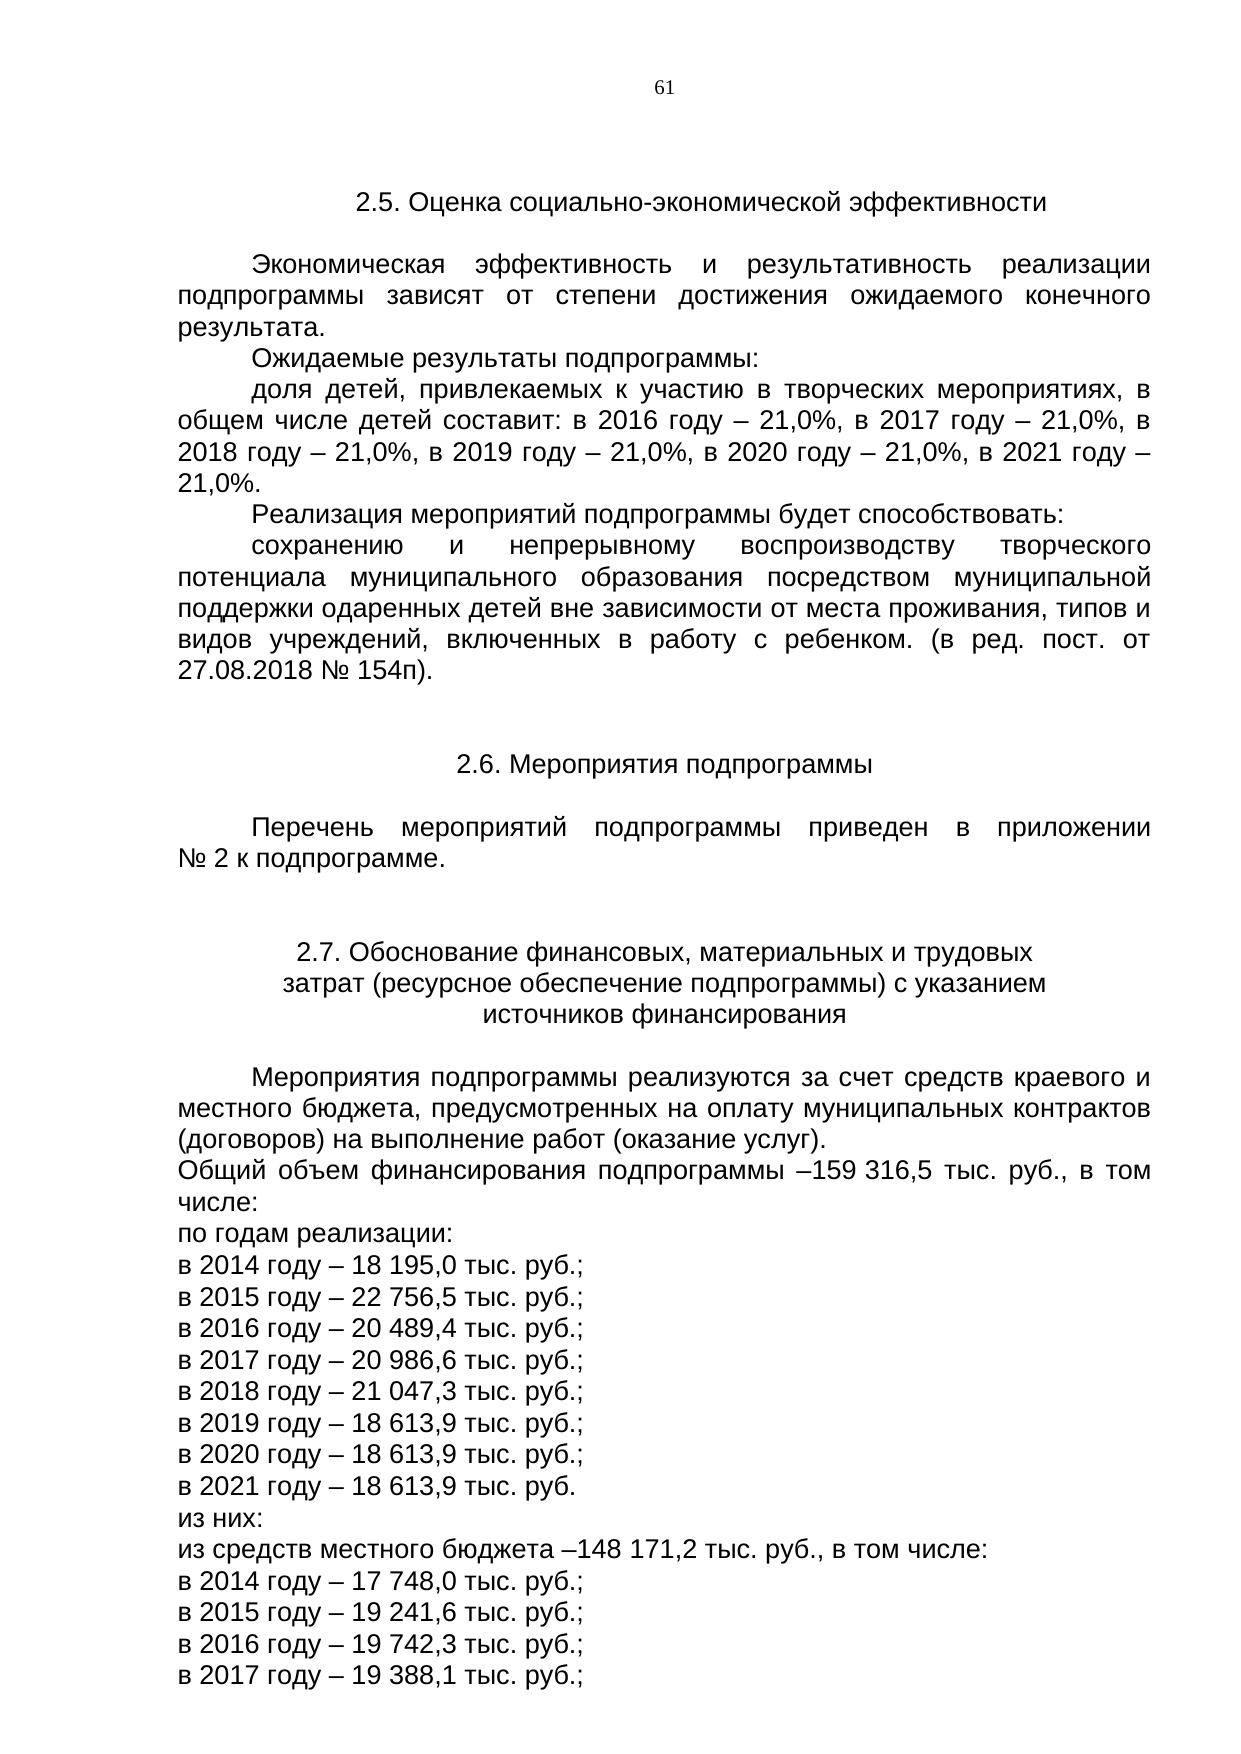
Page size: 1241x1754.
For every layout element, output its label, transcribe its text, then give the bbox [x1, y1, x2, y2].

text по годам реализации: [177, 1217, 1152, 1249]
text Реализация мероприятий подпрограммы будет способствовать: [177, 498, 1152, 529]
text в 2015 году – 22 756,5 тыс. руб.; [177, 1281, 1152, 1312]
text в 2016 году – 20 489,4 тыс. руб.; [177, 1312, 1152, 1343]
text источников финансирования [177, 998, 1152, 1029]
text Экономическая эффективность и результативность реализации подпрограммы зависят от степени достижения ожидаемого конечного результата. [177, 248, 1152, 342]
text 2.7. Обоснование финансовых, материальных и трудовых [177, 936, 1152, 967]
text сохранению и непрерывному воспроизводству творческого потенциала муниципального образования посредством муниципальной поддержки одаренных детей вне зависимости от места проживания, типов и видов учреждений, включенных в работу с ребенком. (в ред. пост. от 27.08.2018 № 154п). [177, 529, 1152, 686]
text из них: [177, 1502, 1152, 1533]
text в 2016 году – 19 742,3 тыс. руб.; [177, 1628, 1152, 1659]
text в 2020 году – 18 613,9 тыс. руб.; [177, 1438, 1152, 1470]
text Общий объем финансирования подпрограммы –159 316,5 тыс. руб., в том числе: [177, 1154, 1152, 1217]
text Мероприятия подпрограммы реализуются за счет средств краевого и местного бюджета, предусмотренных на оплату муниципальных контрактов (договоров) на выполнение работ (оказание услуг). [177, 1061, 1152, 1154]
text Перечень мероприятий подпрограммы приведен в приложении № 2 к подпрограмме. [177, 811, 1152, 873]
text в 2015 году – 19 241,6 тыс. руб.; [177, 1596, 1152, 1627]
text в 2019 году – 18 613,9 тыс. руб.; [177, 1407, 1152, 1438]
text доля детей, привлекаемых к участию в творческих мероприятиях, в общем числе детей составит: в 2016 году – 21,0%, в 2017 году – 21,0%, в 2018 году – 21,0%, в 2019 году – 21,0%, в 2020 году – 21,0%, в 2021 году – 21,0%. [177, 373, 1152, 498]
text в 2014 году – 17 748,0 тыс. руб.; [177, 1565, 1152, 1596]
text в 2017 году – 19 388,1 тыс. руб.; [177, 1659, 1152, 1691]
text 2.5. Оценка социально-экономической эффективности [177, 186, 1152, 217]
text в 2018 году – 21 047,3 тыс. руб.; [177, 1375, 1152, 1407]
text затрат (ресурсное обеспечение подпрограммы) с указанием [177, 967, 1152, 998]
text Ожидаемые результаты подпрограммы: [177, 342, 1152, 373]
text в 2017 году – 20 986,6 тыс. руб.; [177, 1344, 1152, 1375]
text 2.6. Мероприятия подпрограммы [177, 748, 1152, 779]
text в 2014 году – 18 195,0 тыс. руб.; [177, 1249, 1152, 1280]
text из средств местного бюджета –148 171,2 тыс. руб., в том числе: [177, 1533, 1152, 1564]
text в 2021 году – 18 613,9 тыс. руб. [177, 1470, 1152, 1501]
